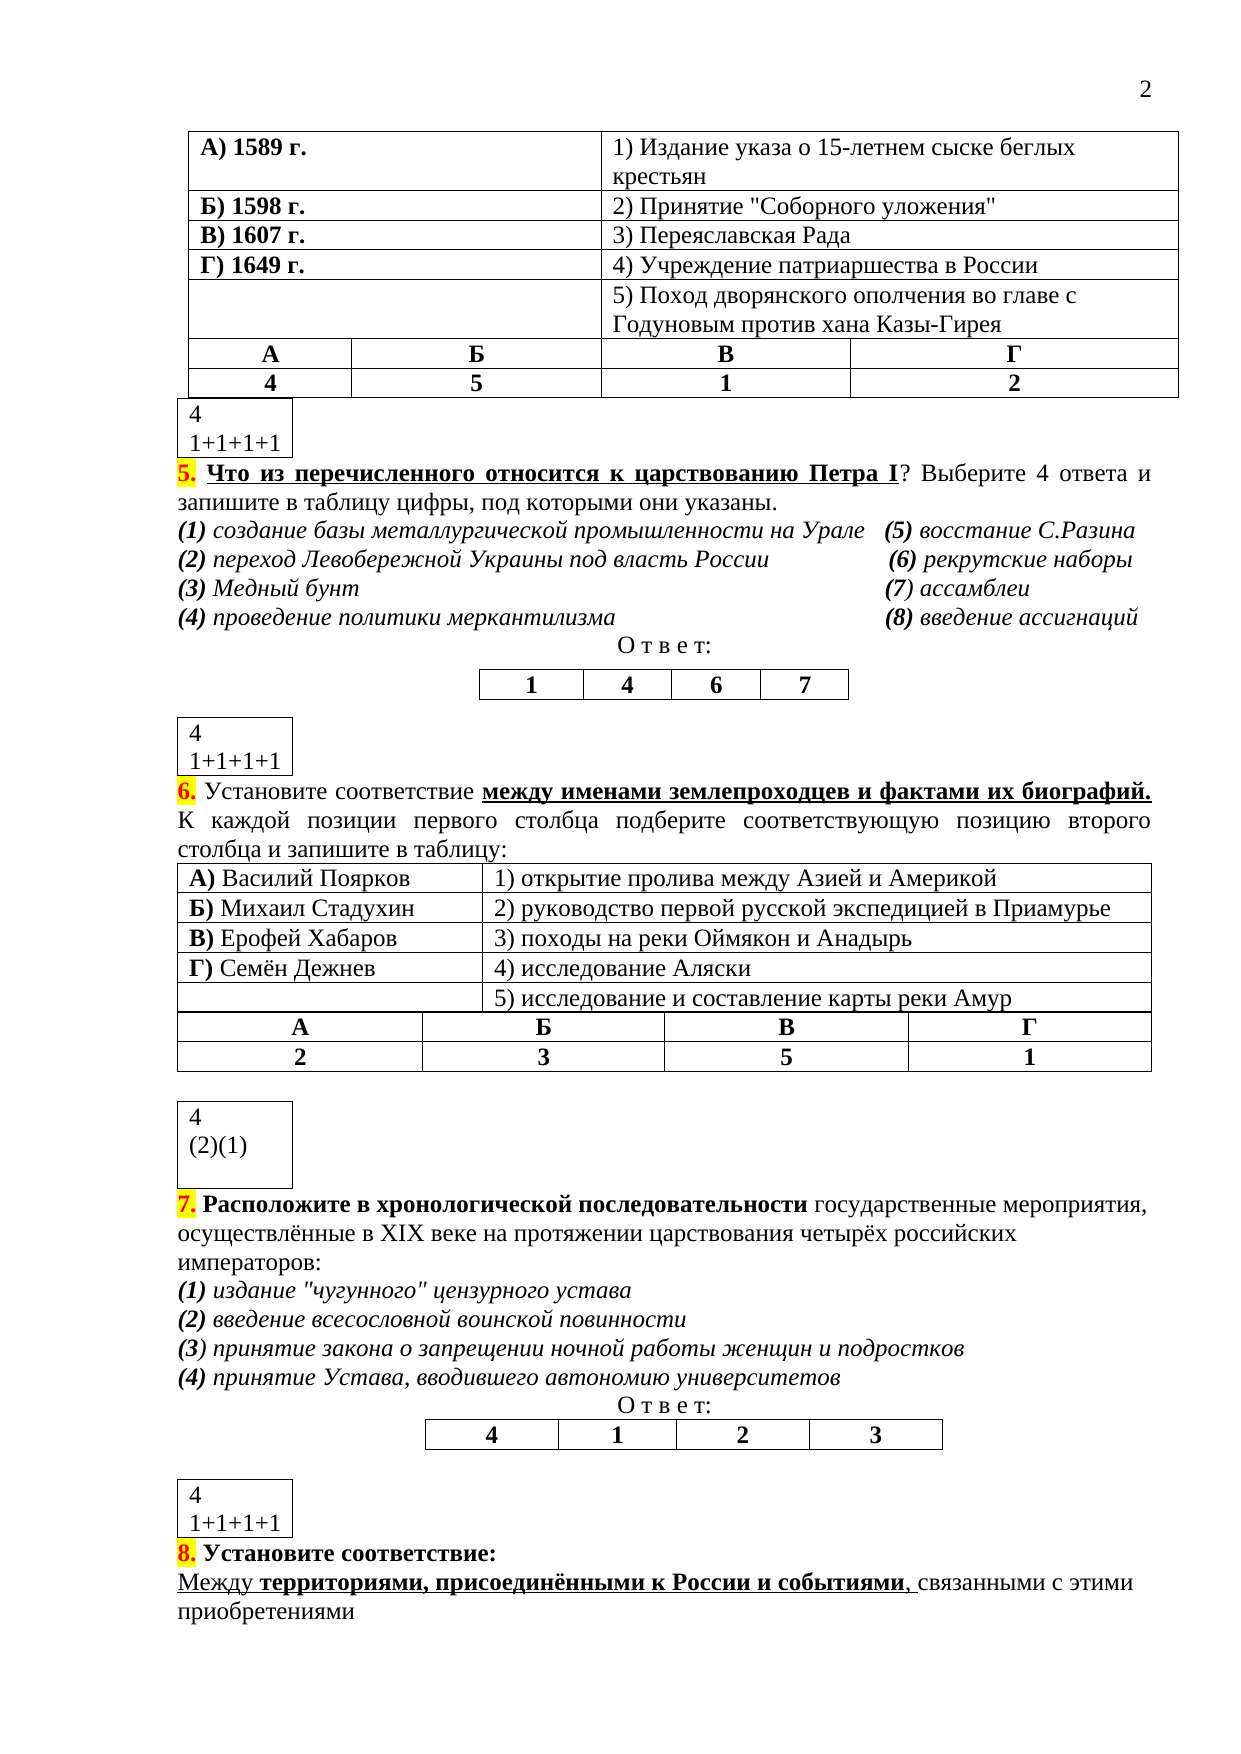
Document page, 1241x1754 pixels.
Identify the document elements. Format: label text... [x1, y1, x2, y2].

table_cell 2 [178, 1042, 422, 1071]
table_cell 3 [423, 1042, 664, 1071]
text 7. Расположите в хронологической последовательности государственные мероприятия, осуществлённые в XIX веке на протяжении царствования четырёх российских императоров: [177, 1189, 1152, 1275]
table_header 4 [584, 670, 671, 699]
table_cell 3) Переяславская Рада [602, 221, 1178, 249]
table_cell А) 1589 г. [189, 132, 601, 190]
table_header 4 1+1+1+1 [178, 1480, 292, 1537]
text (1) создание базы металлургической промышленности на Урале (5) восстание С.Разина [177, 515, 1152, 544]
table_cell Г) 1649 г. [189, 250, 601, 279]
table_header 3 [810, 1420, 942, 1449]
table_cell Г [909, 1013, 1151, 1041]
text (2) переход Левобережной Украины под власть России (6) рекрутские наборы [177, 544, 1152, 573]
table_header 4 [426, 1420, 558, 1449]
table_cell [189, 280, 601, 338]
text 8. Установите соответствие: [196, 1538, 1152, 1567]
text (3) Медный бунт (7) ассамблеи [177, 573, 1152, 602]
table_cell 5 [665, 1042, 908, 1071]
table_header 6 [672, 670, 760, 699]
table_cell 2 [851, 369, 1178, 397]
text (4) проведение политики меркантилизма (8) введение ассигнаций [177, 602, 1152, 630]
table_cell 5) Поход дворянского ополчения во главе с Годуновым против хана Казы-Гирея [602, 280, 1178, 338]
table_header 4 1+1+1+1 [178, 399, 292, 457]
table_header 4 (2)(1) [178, 1102, 292, 1188]
text 6. Установите соответствие между именами землепроходцев и фактами их биографий. К каждой позиции первого столбца подберите соответствующую позицию второго столбца и запишите в таблицу: [177, 776, 1152, 862]
table_cell Б) Михаил Стадухин [178, 893, 482, 922]
table_cell В [665, 1013, 908, 1041]
table_header 1 [559, 1420, 676, 1449]
table_cell В [602, 339, 850, 367]
text 5. Что из перечисленного относится к царствованию Петра I? Выберите 4 ответа и запишите в таблицу цифры, под которыми они указаны. [177, 458, 1152, 515]
table_cell 3) походы на реки Оймякон и Анадырь [483, 923, 1151, 952]
table_header 2 [677, 1420, 809, 1449]
table_cell 2) Принятие "Соборного уложения" [602, 191, 1178, 219]
text Между территориями, присоединёнными к России и событиями, связанными с этими приобретениями [177, 1567, 1152, 1624]
text (3) принятие закона о запрещении ночной работы женщин и подростков [177, 1333, 1152, 1362]
table_cell В) 1607 г. [189, 221, 601, 249]
text О т в е т: [177, 630, 1152, 659]
table_cell 2) руководство первой русской экспедицией в Приамурье [483, 893, 1151, 922]
table_cell 5) исследование и составление карты реки Амур [483, 983, 1151, 1011]
table_cell А [189, 339, 351, 367]
text (2) введение всесословной воинской повинности [177, 1304, 1152, 1333]
table_cell 1) Издание указа о 15-летнем сыске беглых крестьян [602, 132, 1178, 190]
table_header 1 [480, 670, 583, 699]
table_header 4 1+1+1+1 [178, 718, 292, 775]
table_header А) Василий Поярков [178, 864, 482, 892]
table_cell Б) 1598 г. [189, 191, 601, 219]
table_cell 5 [352, 369, 601, 397]
table_cell 1 [909, 1042, 1151, 1071]
table_cell 4) исследование Аляски [483, 953, 1151, 982]
table_cell В) Ерофей Хабаров [178, 923, 482, 952]
table_cell Б [352, 339, 601, 367]
text О т в е т: [177, 1390, 1152, 1419]
table_cell Г [851, 339, 1178, 367]
table_cell А [178, 1013, 422, 1041]
table_cell 1 [602, 369, 850, 397]
table_header 7 [761, 670, 848, 699]
table_cell [178, 983, 482, 1011]
table_cell 4 [189, 369, 351, 397]
text (4) принятие Устава, вводившего автономию университетов [177, 1362, 1152, 1390]
table_cell Г) Семён Дежнев [178, 953, 482, 982]
table_cell Б [423, 1013, 664, 1041]
text (1) издание "чугунного" цензурного устава [177, 1275, 1152, 1304]
table_cell 4) Учреждение патриаршества в России [602, 250, 1178, 279]
table_header 1) открытие пролива между Азией и Америкой [483, 864, 1151, 892]
